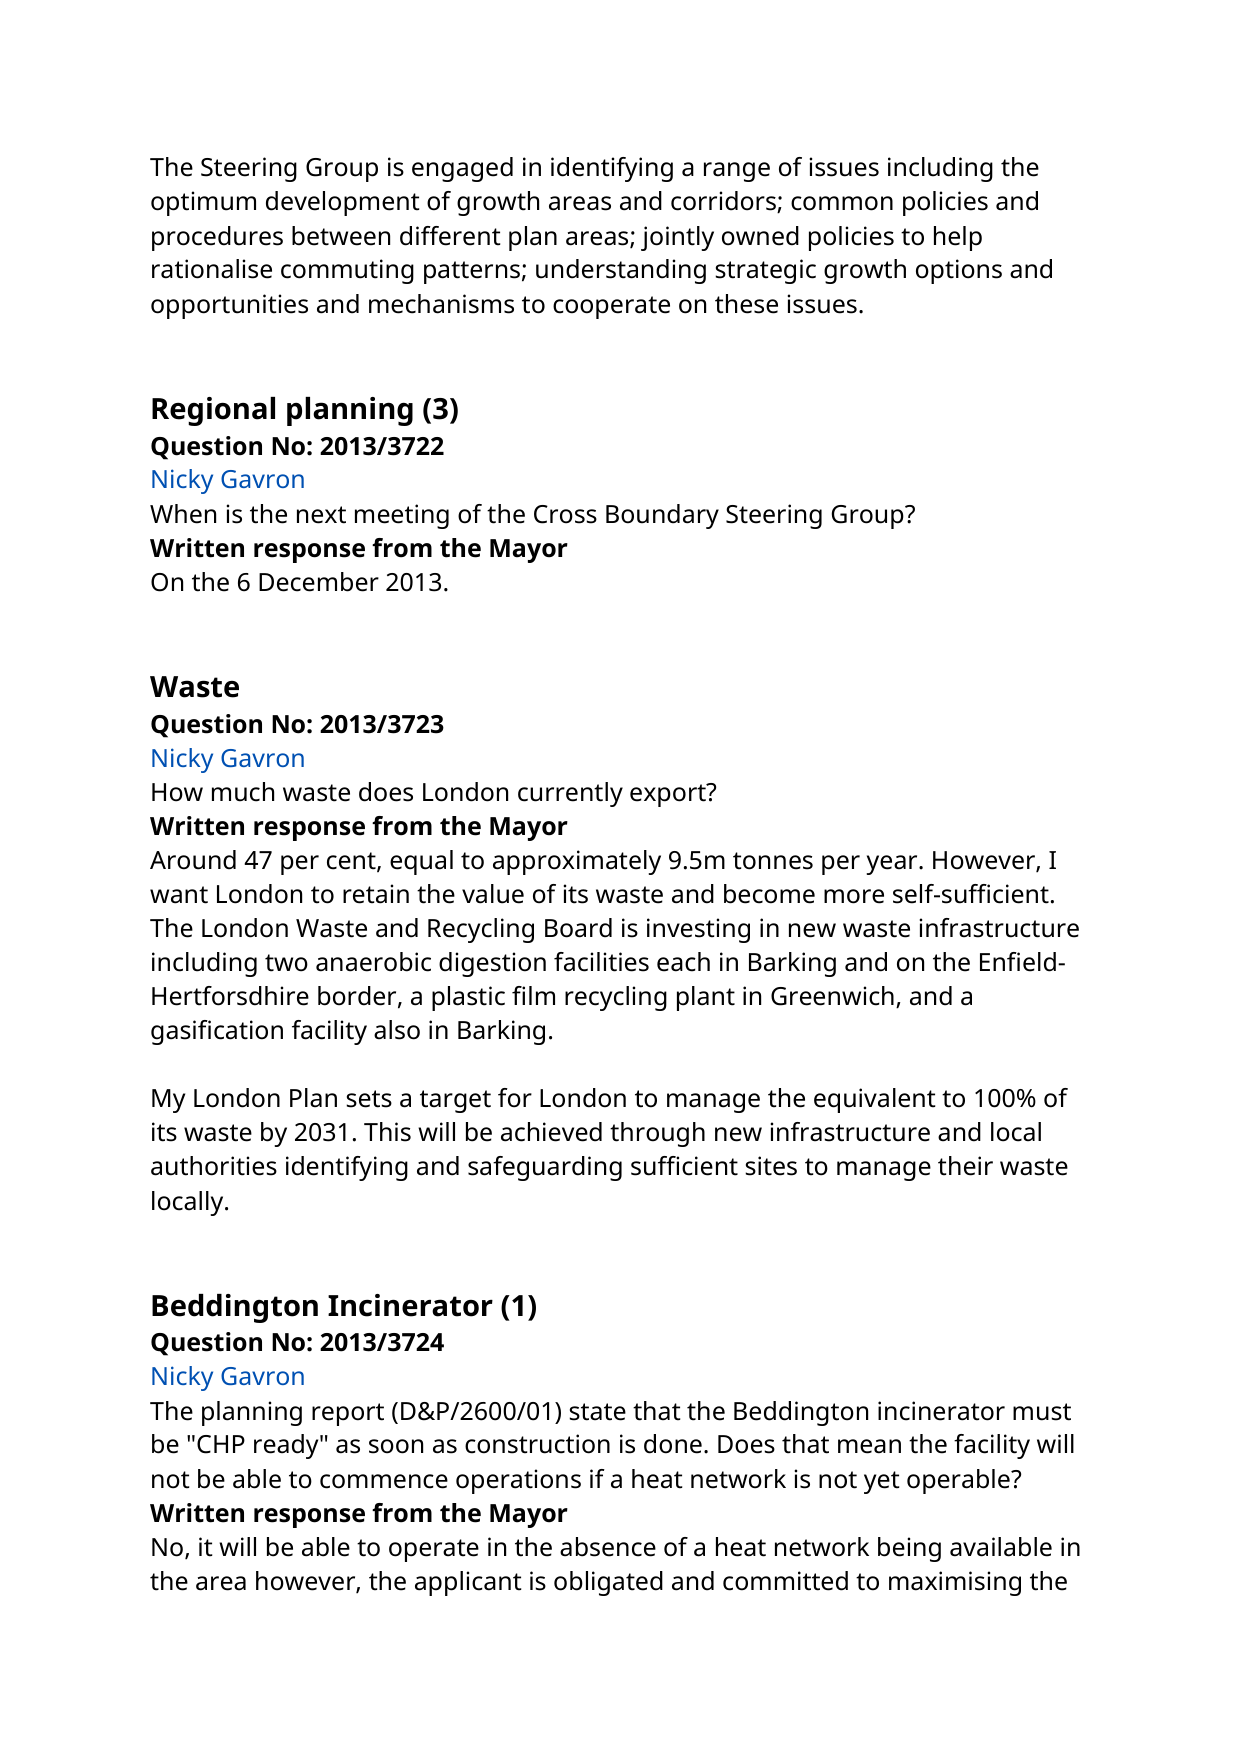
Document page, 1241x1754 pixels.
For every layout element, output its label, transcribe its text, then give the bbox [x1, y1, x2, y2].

text Written response from the Mayor [150, 808, 1090, 842]
text The planning report (D&P/2600/01) state that the Beddington incinerator must be "CHP ready" as soon as construction is done. Does that mean the facility will not be able to commence operations if a heat network is not yet operable? [150, 1393, 1090, 1495]
text Beddington Incinerator (1) [150, 1285, 1090, 1325]
text Question No: 2013/3723 [150, 706, 1090, 740]
text Waste [150, 667, 1090, 706]
text My London Plan sets a target for London to manage the equivalent to 100% of its waste by 2031. This will be achieved through new infrastructure and local authorities identifying and safeguarding sufficient sites to manage their waste locally. [150, 1081, 1090, 1217]
text Question No: 2013/3724 [150, 1325, 1090, 1359]
text Around 47 per cent, equal to approximately 9.5m tonnes per year. However, I want London to retain the value of its waste and become more self-sufficient. The London Waste and Recycling Board is investing in new waste infrastructure including two anaerobic digestion facilities each in Barking and on the Enfield-Hertforsdhire border, a plastic film recycling plant in Greenwich, and a gasification facility also in Barking. [150, 842, 1090, 1047]
text Written response from the Mayor [150, 1495, 1090, 1529]
text On the 6 December 2013. [150, 564, 1090, 598]
text Question No: 2013/3722 [150, 428, 1090, 462]
text The Steering Group is engaged in identifying a range of issues including the optimum development of growth areas and corridors; common policies and procedures between different plan areas; jointly owned policies to help rationalise commuting patterns; understanding strategic growth options and opportunities and mechanisms to cooperate on these issues. [150, 150, 1090, 320]
text How much waste does London currently export? [150, 774, 1090, 808]
text Nicky Gavron [150, 462, 1090, 496]
text Written response from the Mayor [150, 530, 1090, 564]
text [150, 1529, 1090, 1597]
text When is the next meeting of the Cross Boundary Steering Group? [150, 496, 1090, 530]
text Nicky Gavron [150, 740, 1090, 774]
text Regional planning (3) [150, 388, 1090, 428]
text Nicky Gavron [150, 1359, 1090, 1393]
